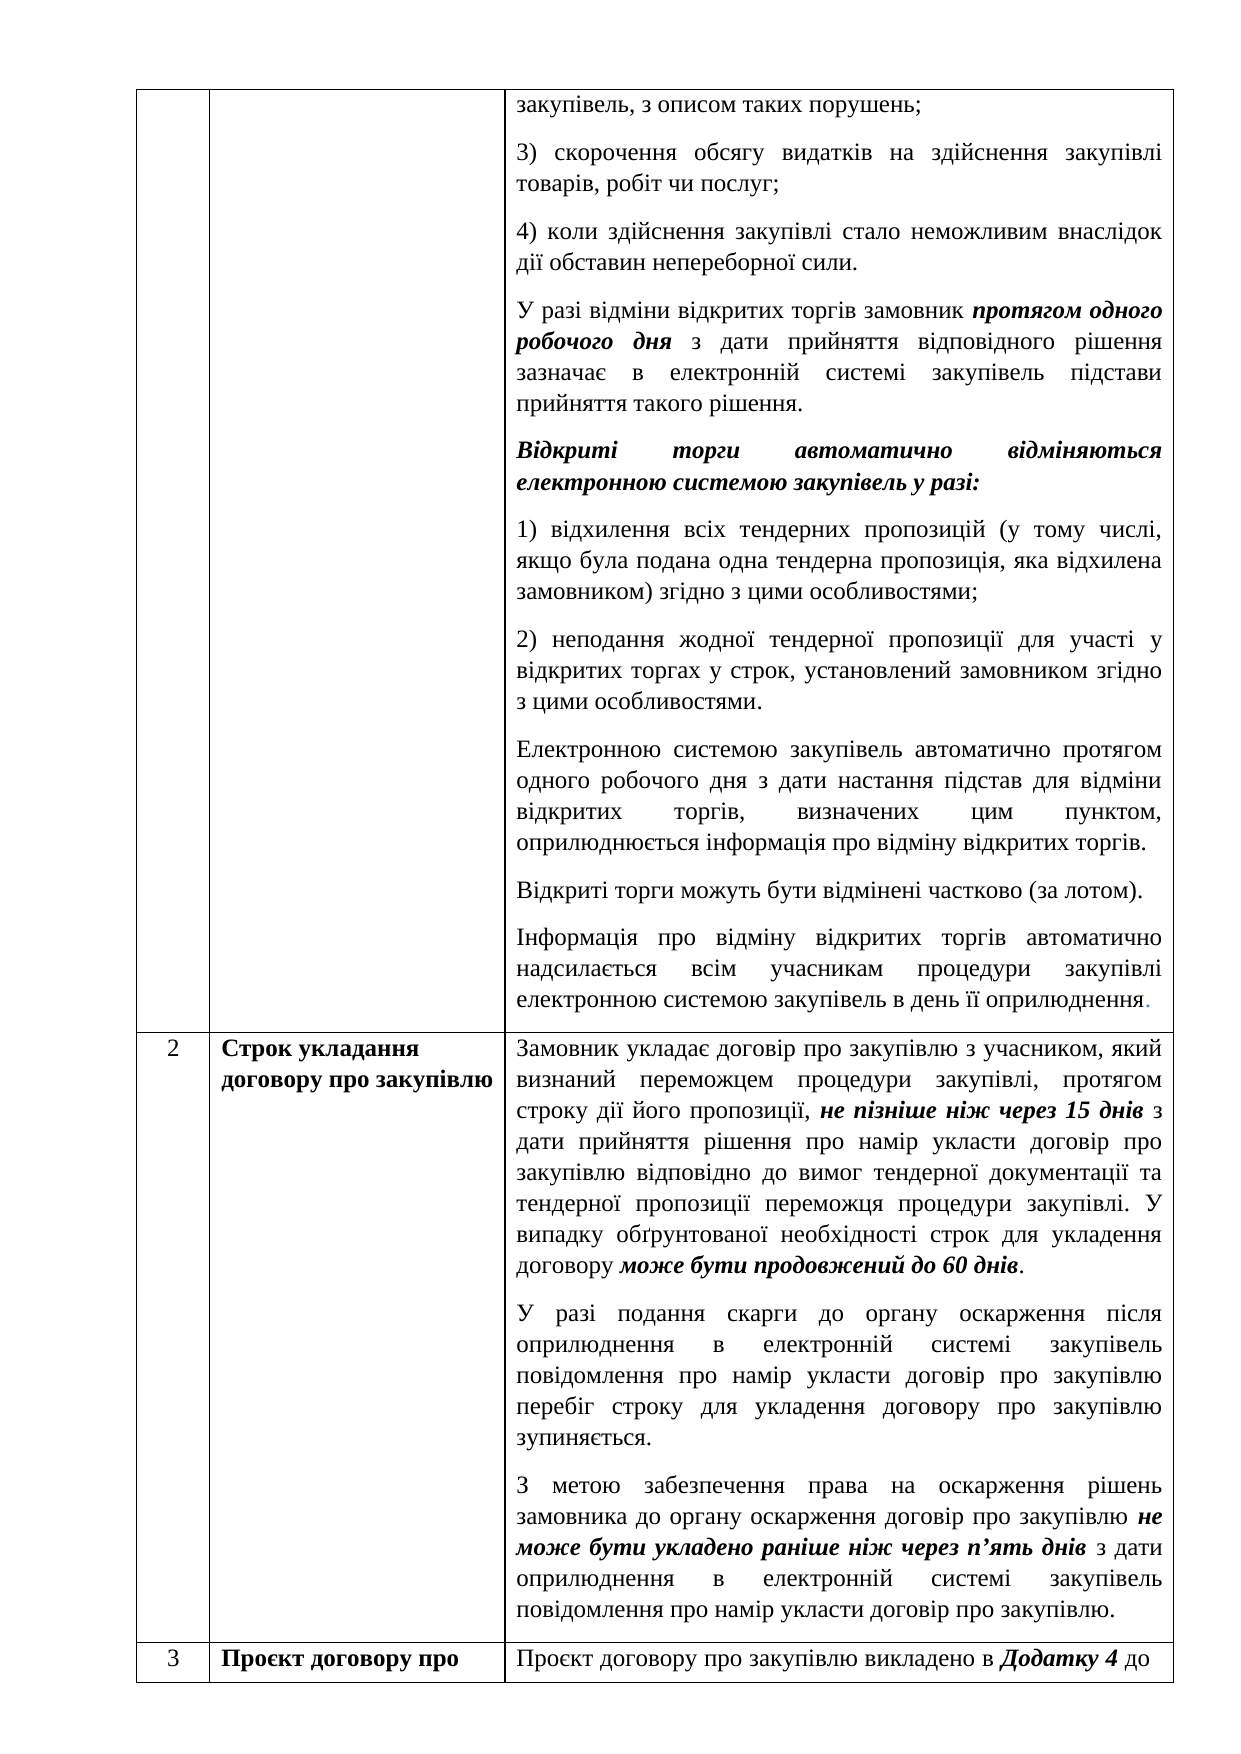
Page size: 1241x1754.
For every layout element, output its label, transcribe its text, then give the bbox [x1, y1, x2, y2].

table_cell 3 [137, 1643, 209, 1682]
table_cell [506, 1643, 1173, 1682]
table_cell Замовник укладає договір про закупівлю з учасником, який визнаний переможцем процедури закупівлі, протягом строку дії його пропозиції, не пізніше ніж через 15 днів з дати прийняття рішення про намір укласти договір про закупівлю відповідно до вимог тендерної документації та тендерної пропозиції переможця процедури закупівлі. У випадку обґрунтованої необхідності строк для укладення договору може бути продовжений до 60 днів. У разі подання скарги до органу оскарження після оприлюднення в електронній системі закупівель повідомлення про намір укласти договір про закупівлю перебіг строку для укладення договору про закупівлю зупиняється. З метою забезпечення права на оскарження рішень замовника до органу оскарження договір про закупівлю не може бути укладено раніше ніж через п’ять днів з дати оприлюднення в електронній системі закупівель повідомлення про намір укласти договір про закупівлю. [506, 1033, 1173, 1642]
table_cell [210, 1643, 504, 1682]
table_cell 1 [137, 90, 209, 1032]
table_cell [506, 90, 1173, 1032]
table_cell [210, 90, 504, 1032]
table_cell 2 [137, 1033, 209, 1642]
table_cell Строк укладання договору про закупівлю [210, 1033, 504, 1642]
